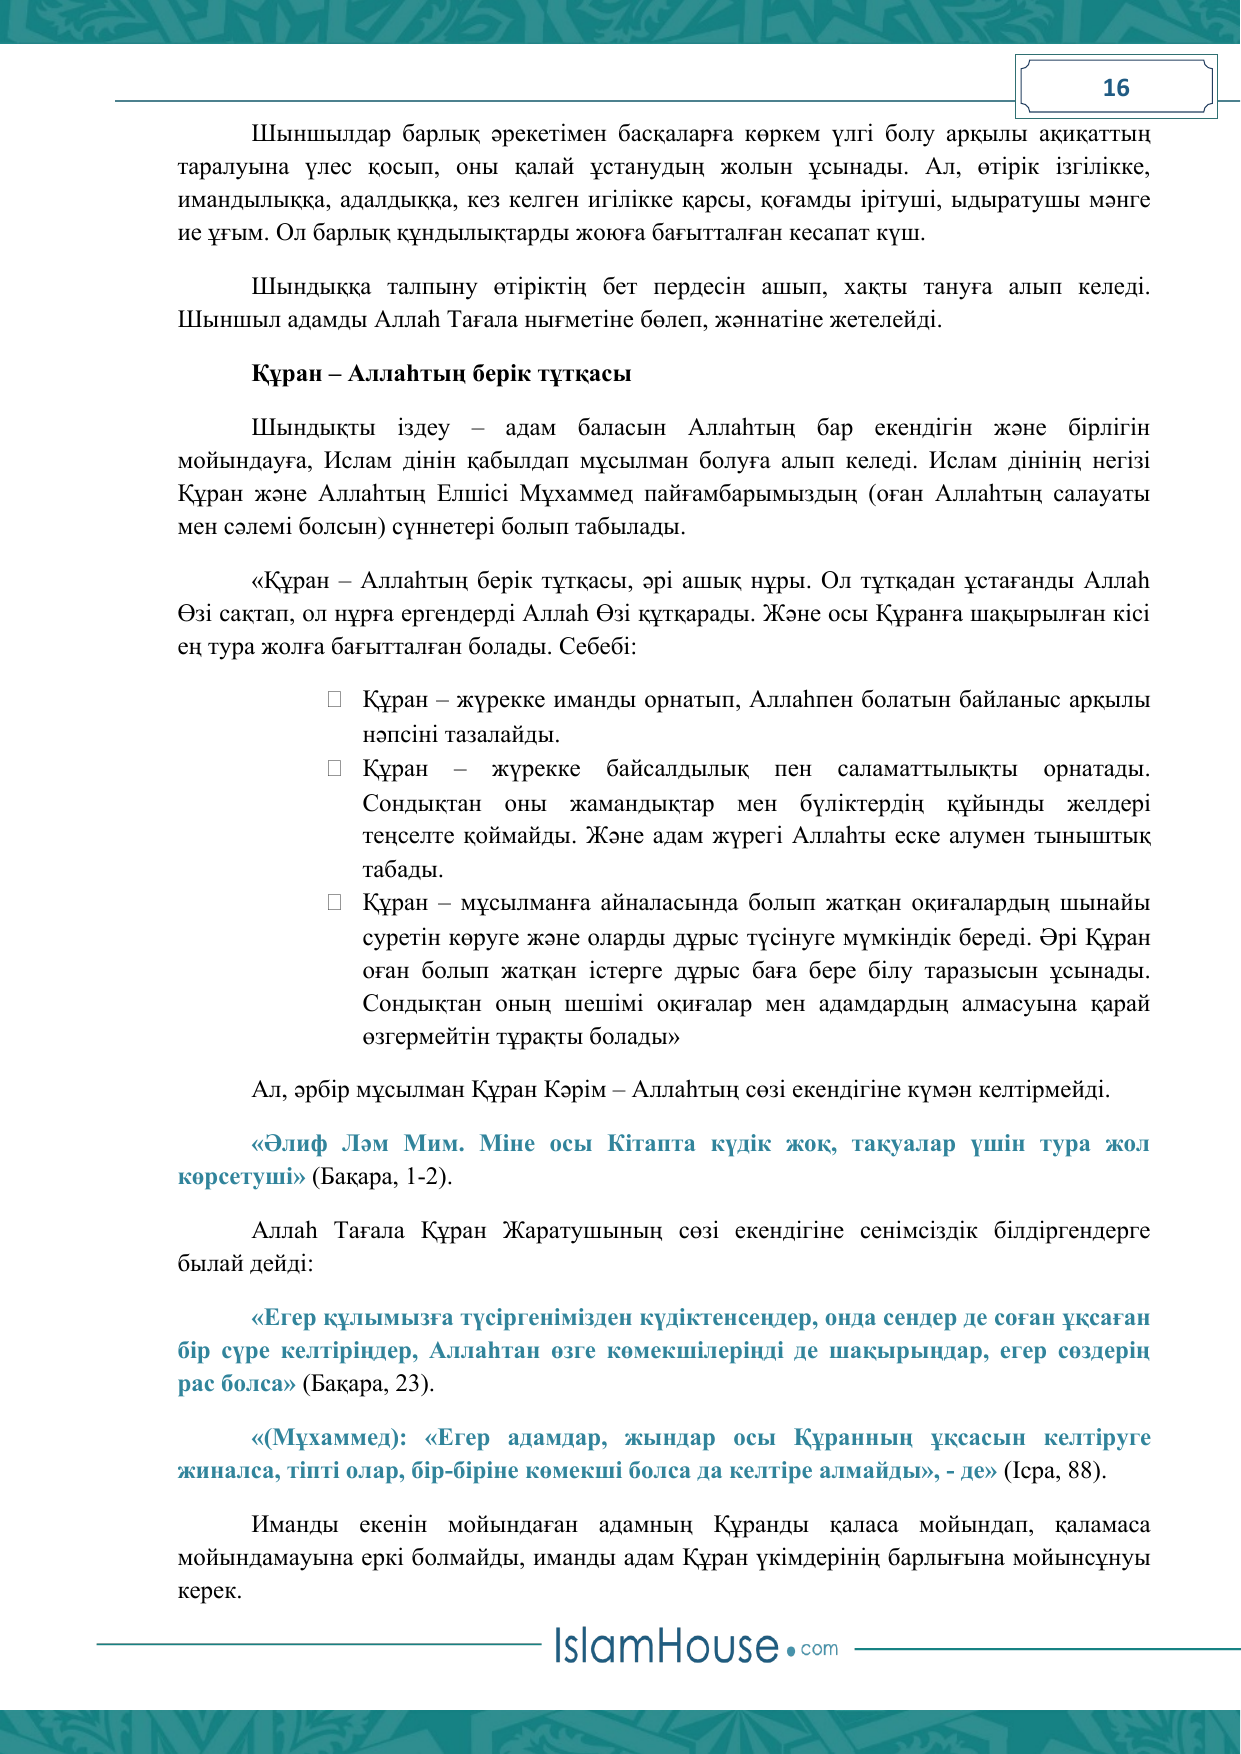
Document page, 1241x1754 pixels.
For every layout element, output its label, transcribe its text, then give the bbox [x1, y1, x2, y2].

text «Егер құлымызға түсіргенімізден күдіктенсеңдер, онда сендер де соған ұқсаған бір сүре келтіріңдер, Аллаһтан өзге көмекшілеріңді де шақырыңдар, егер сөздерің рас болса» (Бақара, 23). [177, 1302, 1152, 1397]
picture [546, 1620, 1241, 1672]
picture [0, 0, 1240, 44]
text «(Мұхаммед): «Егер адамдар, жындар осы Құранның ұқсасын келтіруге жиналса, тіпті олар, бір-біріне көмекші болса да келтіре алмайды», - де» (Ісра, 88). [177, 1422, 1152, 1484]
text Ал, әрбір мұсылман Құран Кәрім – Аллаһтың сөзі екендігіне күмән келтірмейді. [251, 1074, 1152, 1103]
picture [88, 1618, 542, 1665]
list Құран – жүрекке иманды орнатып, Аллаһпен болатын байланыс арқылы нәпсіні тазалайды. [325, 684, 1152, 748]
text «Әлиф Ләм Мим. Міне осы Кітапта күдік жоқ, тақуалар үшін тура жол көрсетуші» (Бақара, 1-2). [177, 1128, 1152, 1190]
picture [0, 1710, 1241, 1754]
text Шындықты іздеу – адам баласын Аллаһтың бар екендігін және бірлігін мойындауға, Ислам дінін қабылдап мұсылман болуға алып келеді. Ислам дінінің негізі Құран және Аллаһтың Елшісі Мұхаммед пайғамбарымыздың (оған Аллаһтың салауаты мен сәлемі болсын) сүннетері болып табылады. [177, 412, 1152, 539]
text Құран – Аллаһтың берік тұтқасы [177, 358, 1152, 387]
text Аллаһ Тағала Құран Жаратушының сөзі екендігіне сенімсіздік білдіргендерге былай дейді: [177, 1215, 1152, 1277]
list Құран – жүрекке байсалдылық пен саламаттылықты орнатады. Сондықтан оны жамандықтар мен бүліктердің құйынды желдері теңселте қоймайды. Және адам жүрегі Аллаһты еске алумен тыныштық табады. [325, 753, 1152, 882]
list Құран – мұсылманға айналасында болып жатқан оқиғалардың шынайы суретін көруге және оларды дұрыс түсінуге мүмкіндік береді. Әрі Құран оған болып жатқан істерге дұрыс баға бере білу таразысын ұсынады. Сондықтан оның шешімі оқиғалар мен адамдардың алмасуына қарай өзгермейтін тұрақты болады» [325, 887, 1152, 1049]
text Шындыққа талпыну өтіріктің бет пердесін ашып, хақты тануға алып келеді. Шыншыл адамды Аллаһ Тағала нығметіне бөлеп, жәннатіне жетелейді. [177, 271, 1152, 333]
text Шыншылдар барлық әрекетімен басқаларға көркем үлгі болу арқылы ақиқаттың таралуына үлес қосып, оны қалай ұстанудың жолын ұсынады. Ал, өтірік ізгілікке, имандылыққа, адалдыққа, кез келген игілікке қарсы, қоғамды ірітуші, ыдыратушы мәнге ие ұғым. Ол барлық құндылықтарды жоюға бағытталған кесапат күш. [177, 118, 1152, 246]
text «Құран – Аллаһтың берік тұтқасы, әрі ашық нұры. Ол тұтқадан ұстағанды Аллаһ Өзі сақтап, ол нұрға ергендерді Аллаһ Өзі құтқарады. Және осы Құранға шақырылған кісі ең тура жолға бағытталған болады. Себебі: [177, 565, 1152, 659]
text Иманды екенін мойындаған адамның Құранды қаласа мойындап, қаламаса мойындамауына еркі болмайды, иманды адам Құран үкімдерінің барлығына мойынсұнуы керек. [177, 1509, 1152, 1604]
